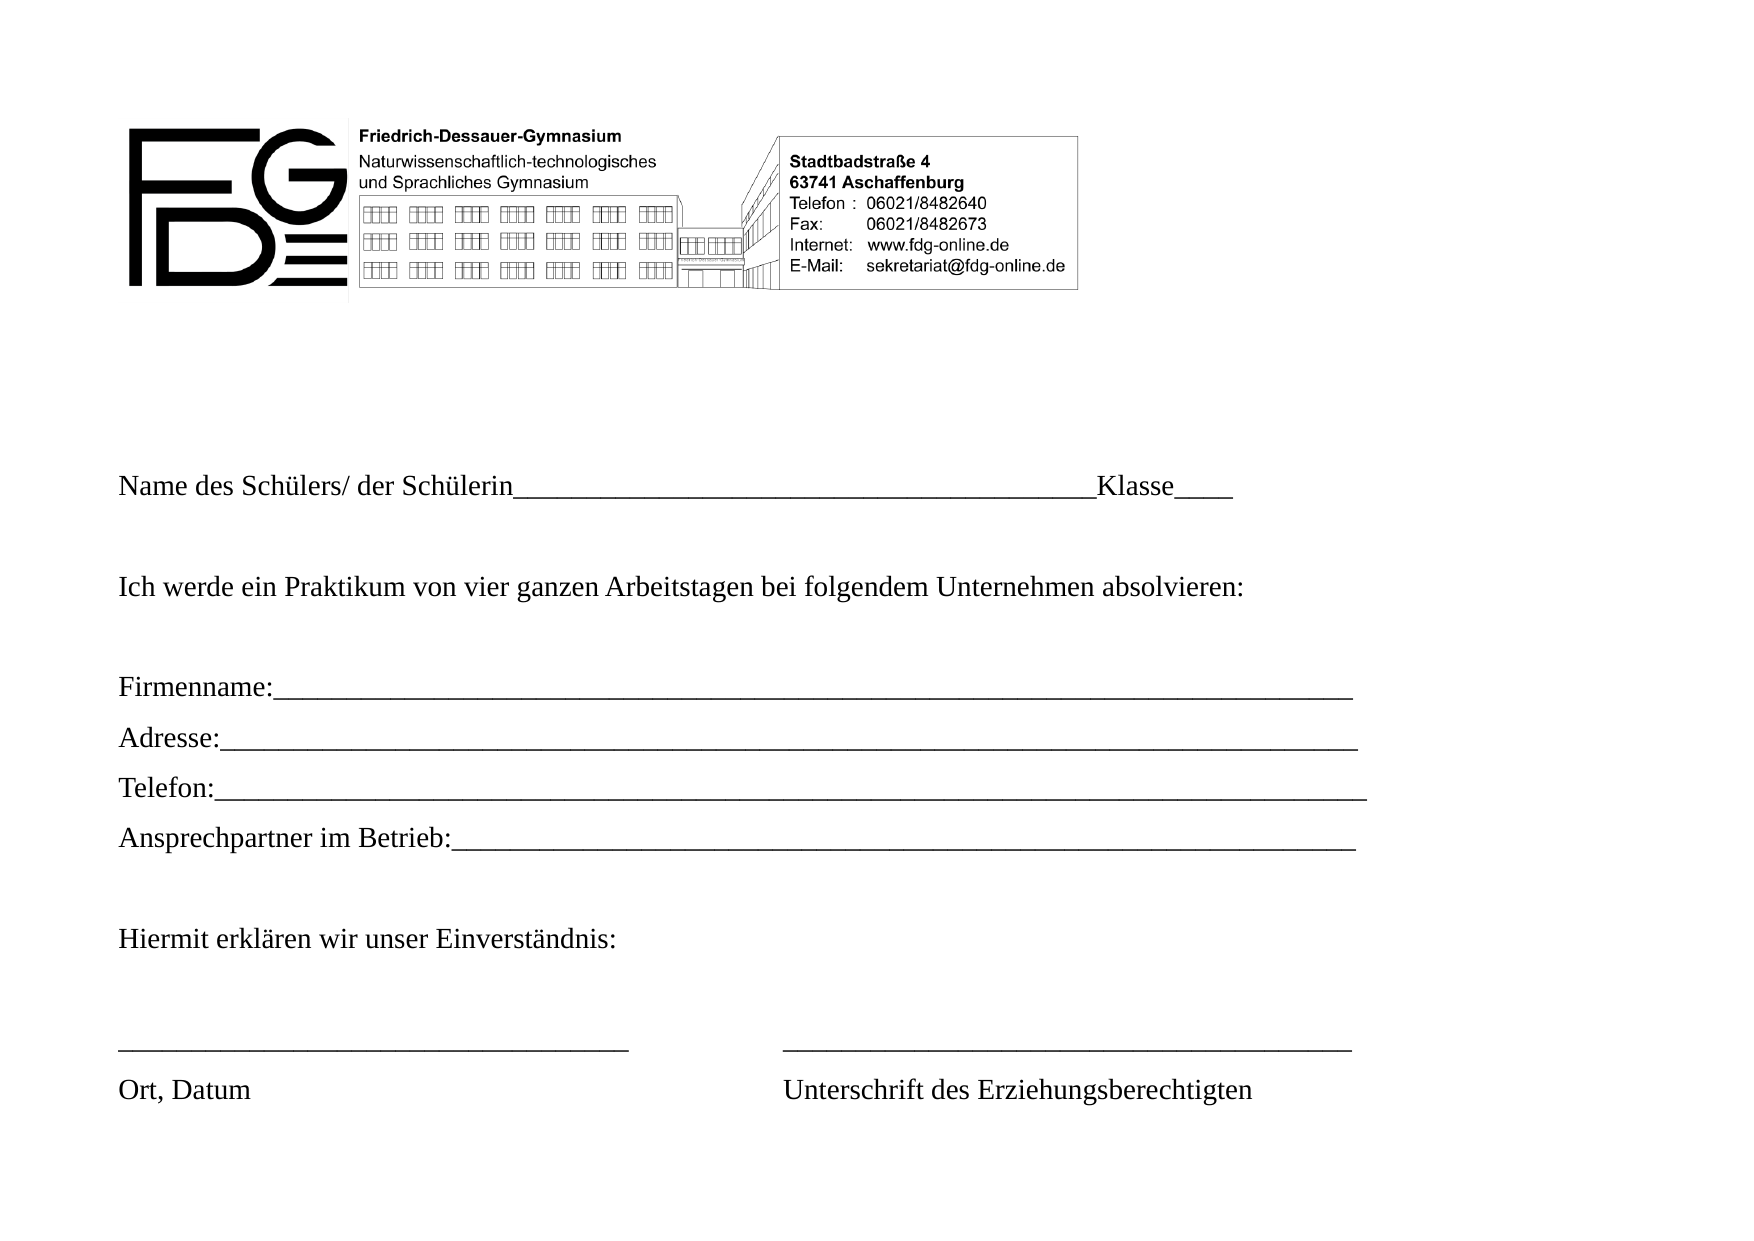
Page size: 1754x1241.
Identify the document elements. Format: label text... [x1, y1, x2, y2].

text Telefon:_______________________________________________________________________________ [118, 770, 1636, 804]
text ___________________________________ _______________________________________ [118, 1022, 1636, 1055]
text Hiermit erklären wir unser Einverständnis: [118, 921, 1636, 954]
text Ansprechpartner im Betrieb:______________________________________________________________ [118, 820, 1636, 854]
text Ich werde ein Praktikum von vier ganzen Arbeitstagen bei folgendem Unternehmen absolvieren: [118, 569, 1636, 602]
text Name des Schülers/ der Schülerin________________________________________Klasse____ [118, 468, 1636, 502]
picture [118, 118, 1100, 303]
text Ort, Datum Unterschrift des Erziehungsberechtigten [118, 1072, 1636, 1106]
text Adresse:______________________________________________________________________________ [118, 720, 1636, 753]
text Firmenname:__________________________________________________________________________ [118, 669, 1636, 703]
